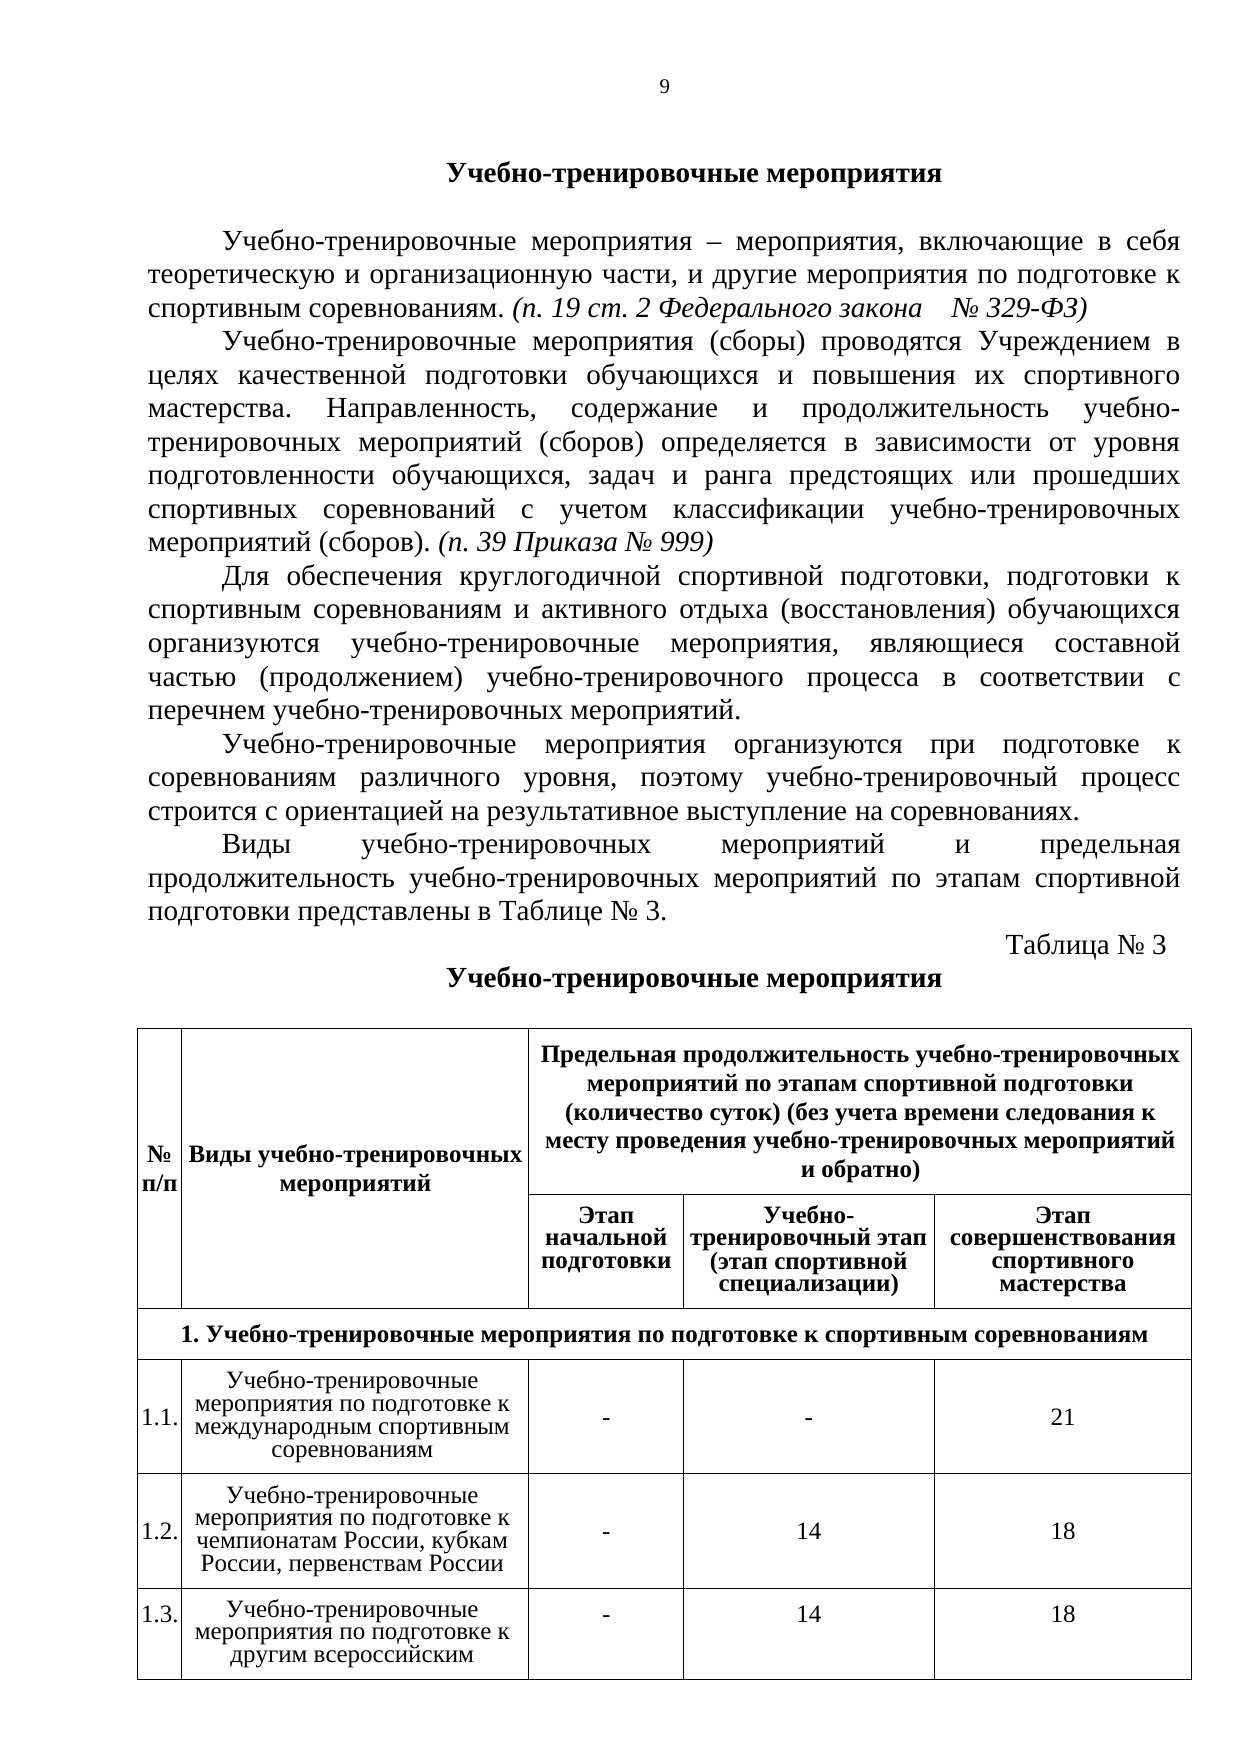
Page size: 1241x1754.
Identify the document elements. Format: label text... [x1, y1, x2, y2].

table_cell 18 [935, 1589, 1191, 1679]
text Учебно-тренировочные мероприятия (сборы) проводятся Учреждением в целях качественной подготовки обучающихся и повышения их спортивного мастерства. Направленность, содержание и продолжительность учебно-тренировочных мероприятий (сборов) определяется в зависимости от уровня подготовленности обучающихся, задач и ранга предстоящих или прошедших спортивных соревнований с учетом классификации учебно-тренировочных мероприятий (сборов). (п. 39 Приказа № 999) [148, 323, 1181, 558]
text Учебно-тренировочные мероприятия [148, 156, 1167, 189]
table_cell Этап совершенствования спортивного мастерства [935, 1195, 1191, 1308]
table_cell - [529, 1474, 683, 1587]
table_cell 1.1. [138, 1360, 181, 1473]
table_cell Этап начальной подготовки [529, 1195, 683, 1308]
text Учебно-тренировочные мероприятия организуются при подготовке к соревнованиям различного уровня, поэтому учебно-тренировочный процесс строится с ориентацией на результативное выступление на соревнованиях. [148, 726, 1181, 826]
text Учебно-тренировочные мероприятия [148, 961, 1167, 994]
table_header Виды учебно-тренировочных мероприятий [182, 1029, 528, 1308]
table_cell Учебно-тренировочный этап (этап спортивной специализации) [684, 1195, 934, 1308]
table_cell - [684, 1360, 934, 1473]
table_cell 14 [684, 1474, 934, 1587]
table_cell Учебно-тренировочные мероприятия по подготовке к международным спортивным соревнованиям [182, 1360, 528, 1473]
table_cell - [529, 1360, 683, 1473]
table_cell Учебно-тренировочные мероприятия по подготовке к чемпионатам России, кубкам России, первенствам России [182, 1474, 528, 1587]
table_cell 21 [935, 1360, 1191, 1473]
table_cell 18 [935, 1474, 1191, 1587]
table_cell Учебно-тренировочные мероприятия по подготовке к другим всероссийским спортивным соревнованиям [182, 1589, 528, 1679]
text Для обеспечения круглогодичной спортивной подготовки, подготовки к спортивным соревнованиям и активного отдыха (восстановления) обучающихся организуются учебно-тренировочные мероприятия, являющиеся составной частью (продолжением) учебно-тренировочного процесса в соответствии с перечнем учебно-тренировочных мероприятий. [148, 558, 1181, 726]
table_cell - [529, 1589, 683, 1679]
text Таблица № 3 [148, 927, 1167, 961]
text Виды учебно-тренировочных мероприятий и предельная продолжительность учебно-тренировочных мероприятий по этапам спортивной подготовки представлены в Таблице № 3. [148, 826, 1181, 927]
table_cell 14 [684, 1589, 934, 1679]
table_header № п/п [138, 1029, 181, 1308]
text Учебно-тренировочные мероприятия – мероприятия, включающие в себя теоретическую и организационную части, и другие мероприятия по подготовке к спортивным соревнованиям. (п. 19 ст. 2 Федерального закона № 329-ФЗ) [148, 223, 1181, 323]
table_header Предельная продолжительность учебно-тренировочных мероприятий по этапам спортивной подготовки (количество суток) (без учета времени следования к месту проведения учебно-тренировочных мероприятий и обратно) [529, 1029, 1191, 1194]
table_cell 1.2. [138, 1474, 181, 1587]
table_cell 1.3. [138, 1589, 181, 1679]
table_cell 1. Учебно-тренировочные мероприятия по подготовке к спортивным соревнованиям [138, 1309, 1191, 1359]
